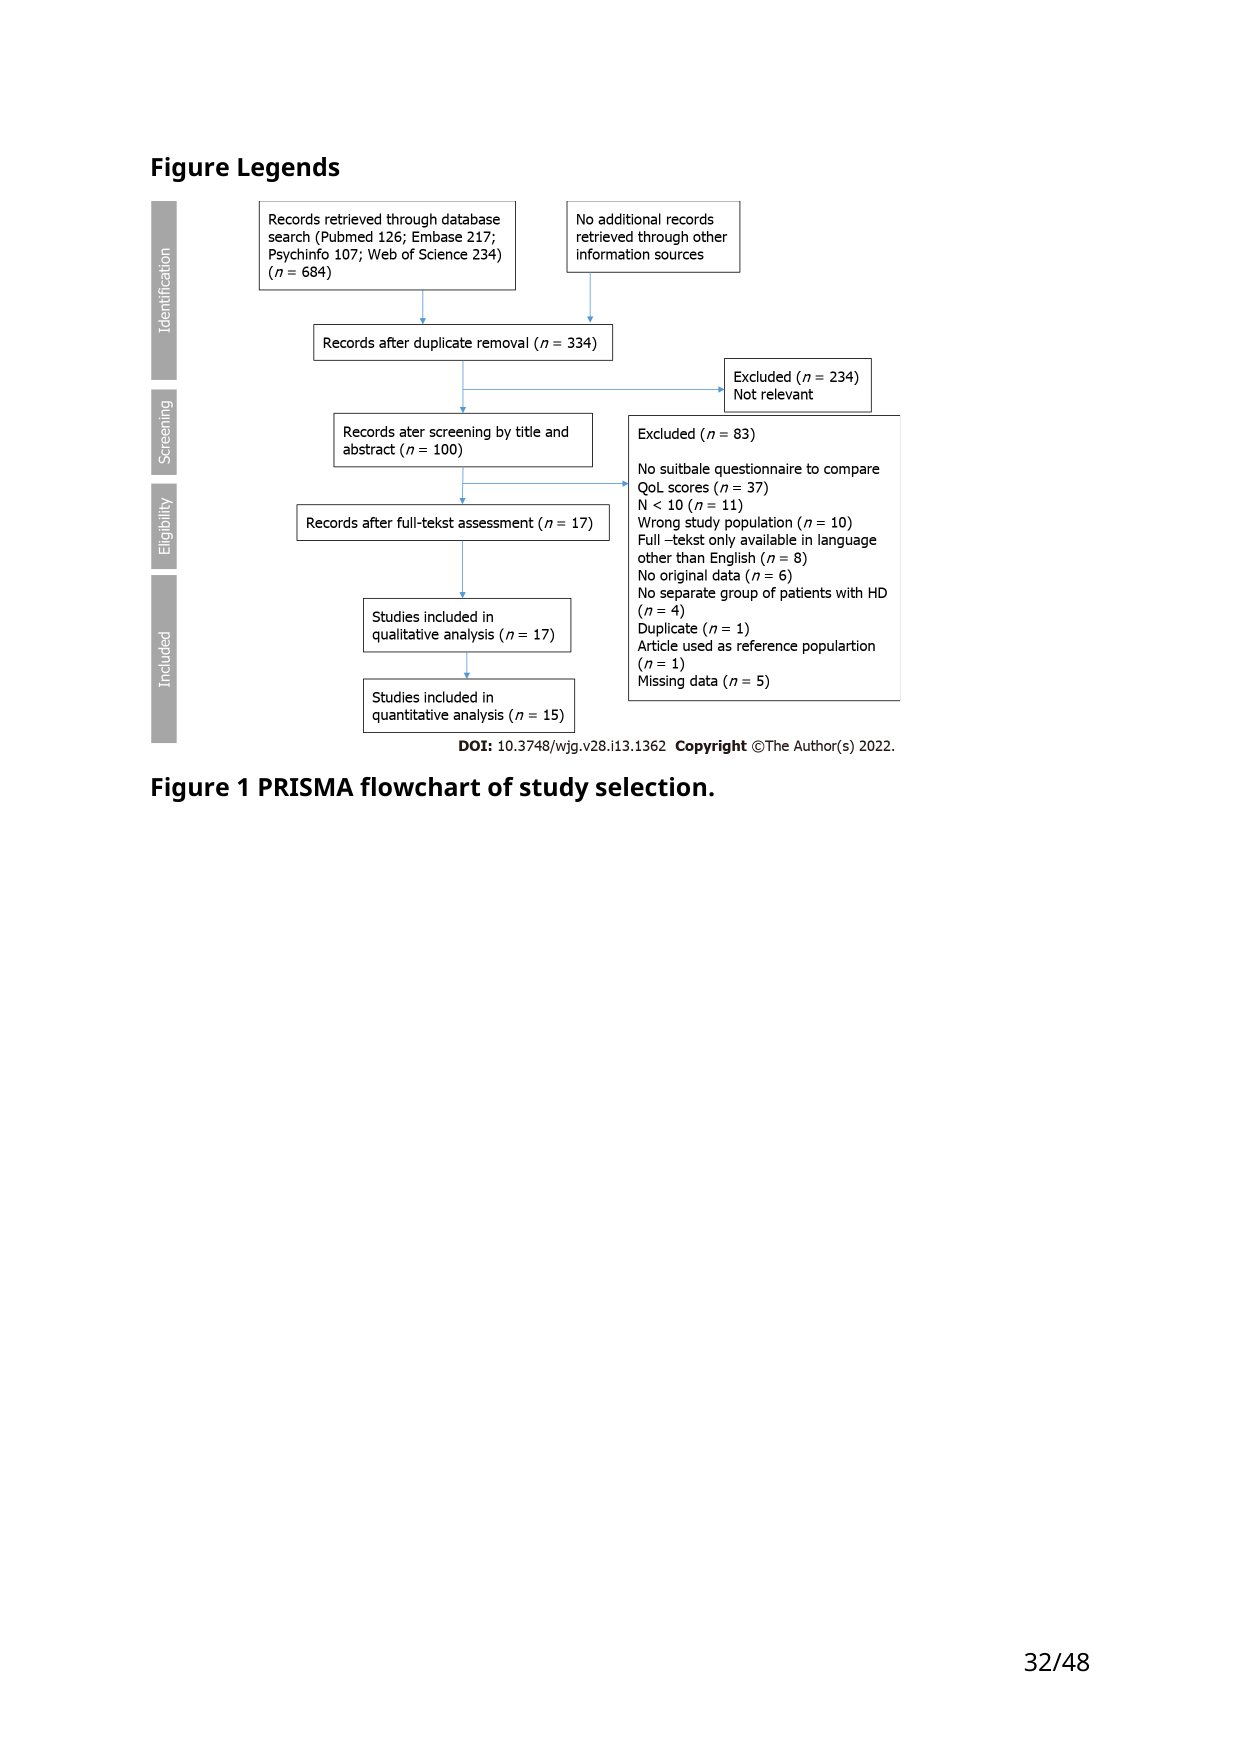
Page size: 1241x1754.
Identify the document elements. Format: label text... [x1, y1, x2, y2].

picture [150, 201, 901, 755]
text Figure 1 PRISMA flowchart of study selection. [150, 769, 1090, 803]
text Figure Legends [150, 150, 1090, 184]
